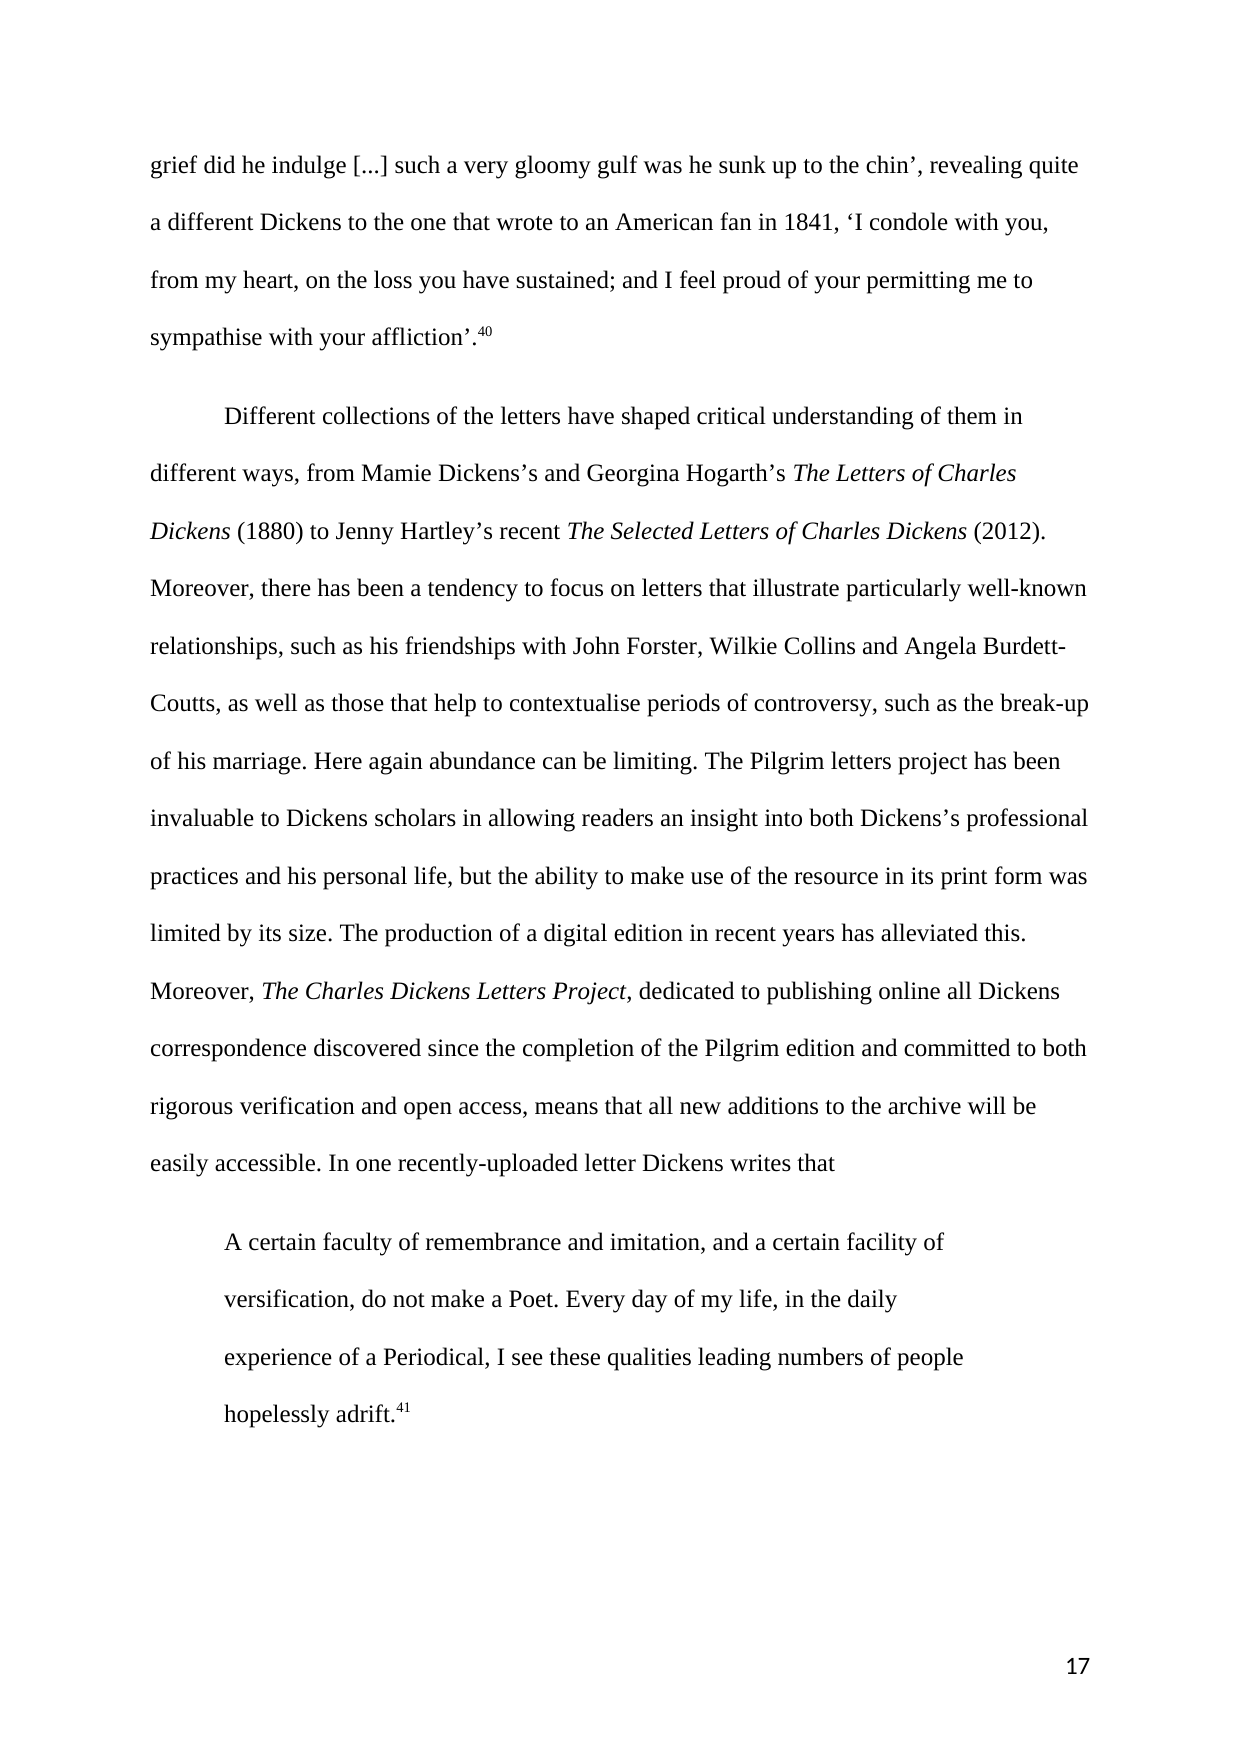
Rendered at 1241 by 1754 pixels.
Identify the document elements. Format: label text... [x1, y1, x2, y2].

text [150, 150, 1090, 351]
text Different collections of the letters have shaped critical understanding of them in different ways, from Mamie Dickens’s and Georgina Hogarth’s The Letters of Charles Dickens (1880) to Jenny Hartley’s recent The Selected Letters of Charles Dickens (2012). Moreover, there has been a tendency to focus on letters that illustrate particularly well-known relationships, such as his friendships with John Forster, Wilkie Collins and Angela Burdett-Coutts, as well as those that help to contextualise periods of controversy, such as the break-up of his marriage. Here again abundance can be limiting. The Pilgrim letters project has been invaluable to Dickens scholars in allowing readers an insight into both Dickens’s professional practices and his personal life, but the ability to make use of the resource in its print form was limited by its size. The production of a digital edition in recent years has alleviated this. Moreover, The Charles Dickens Letters Project, dedicated to publishing online all Dickens correspondence discovered since the completion of the Pilgrim edition and committed to both rigorous verification and open access, means that all new additions to the archive will be easily accessible. In one recently-uploaded letter Dickens writes that [150, 401, 1090, 1177]
text A certain faculty of remembrance and imitation, and a certain facility of versification, do not make a Poet. Every day of my life, in the daily experience of a Periodical, I see these qualities leading numbers of people hopelessly adrift. [224, 1227, 1006, 1428]
